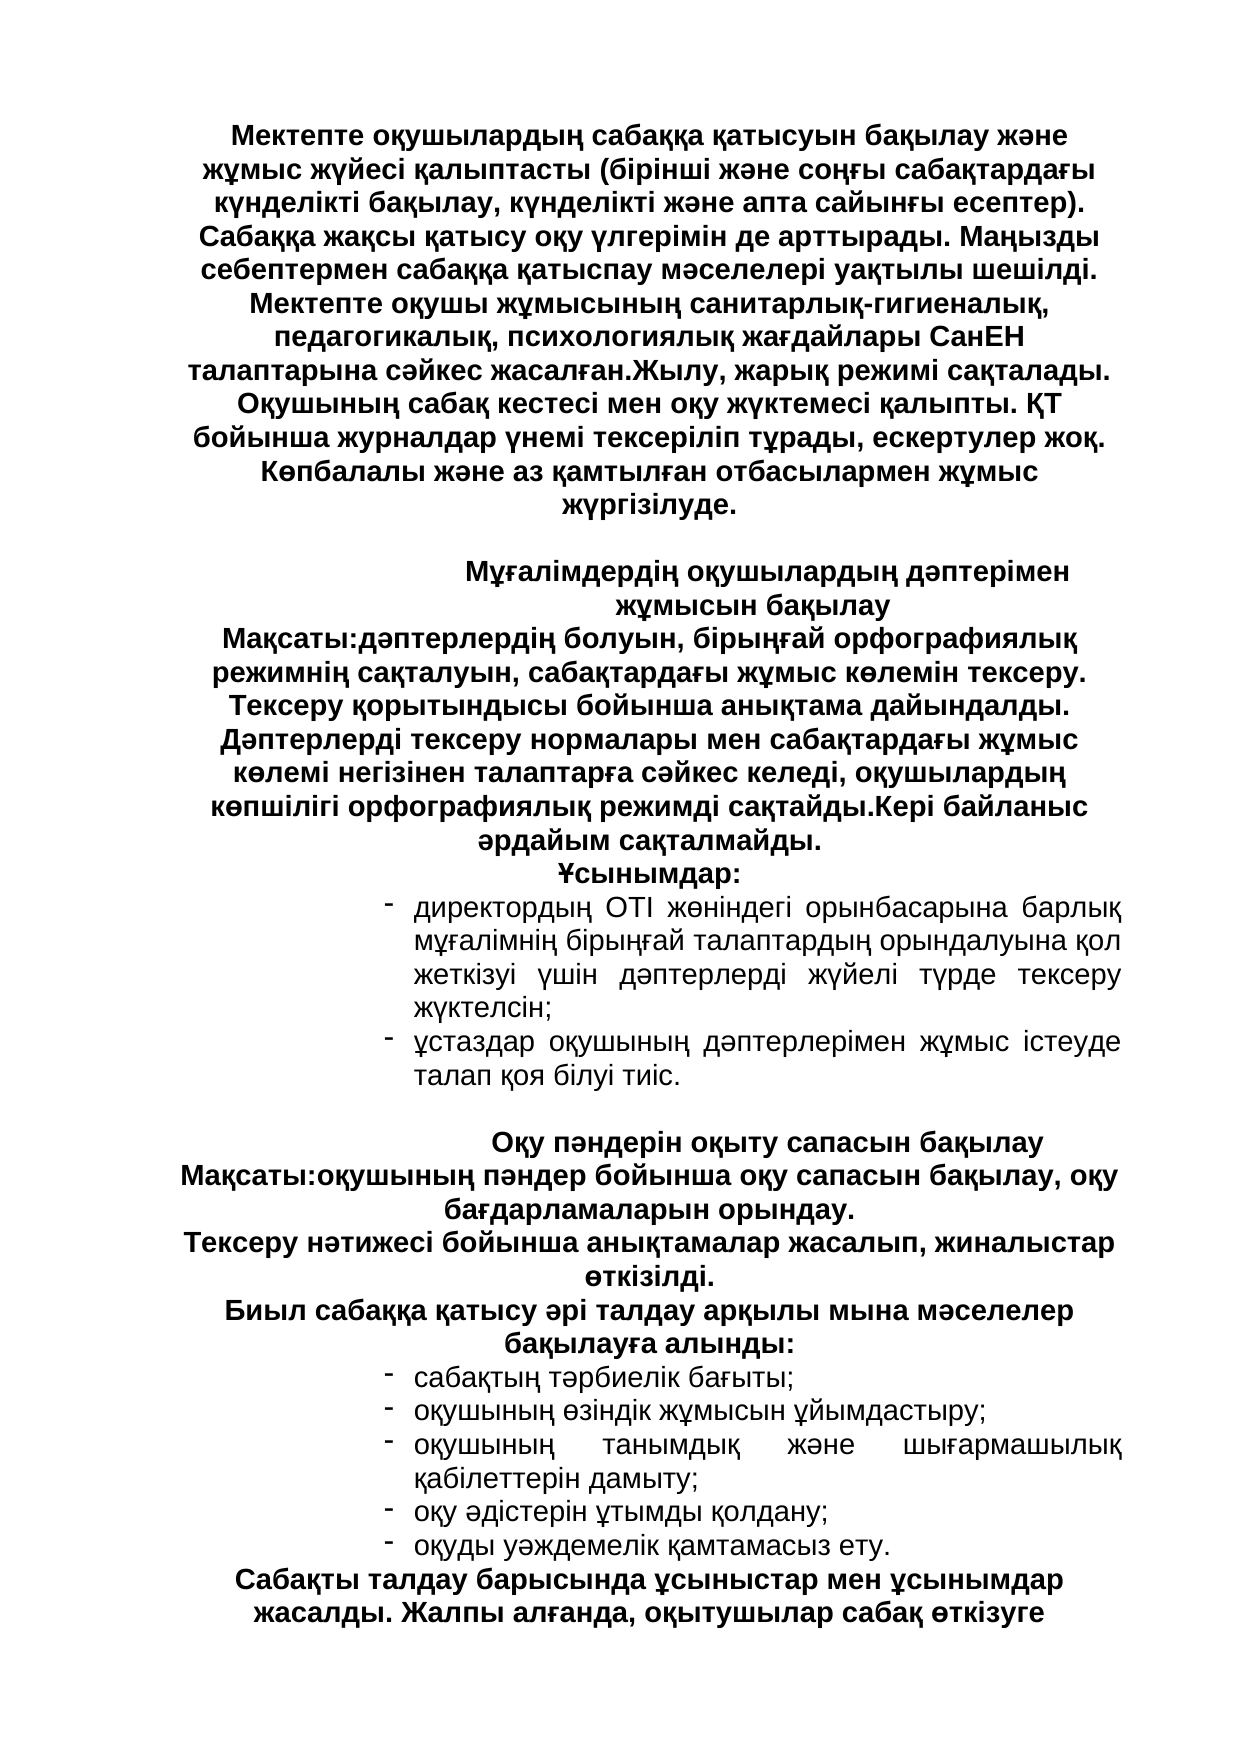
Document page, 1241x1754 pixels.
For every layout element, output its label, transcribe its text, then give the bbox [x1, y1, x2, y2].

text Биыл сабаққа қатысу әрі талдау арқылы мына мәселелер бақылауға алынды: [177, 1292, 1122, 1359]
text Мақсаты:оқушының пәндер бойынша оқу сапасын бақылау, оқу бағдарламаларын орындау. [177, 1158, 1122, 1225]
text оқушының танымдық және шығармашылық қабілеттерін дамыту; [384, 1427, 1122, 1494]
text Мектепте оқушылардың сабаққа қатысуын бақылау және жұмыс жүйесі қалыптасты (бірінші және соңғы сабақтардағы күнделікті бақылау, күнделікті және апта сайынғы есептер). Сабаққа жақсы қатысу оқу үлгерімін де арттырады. Маңызды себептермен сабаққа қатыспау мәселелері уақтылы шешілді. [177, 118, 1122, 286]
text Оқу пәндерін оқыту сапасын бақылау [384, 1125, 1122, 1158]
text Ұсынымдар: [177, 856, 1122, 889]
text оқу әдістерін ұтымды қолдану; [384, 1494, 1122, 1528]
text Мектепте оқушы жұмысының санитарлық-гигиеналық, педагогикалық, психологиялық жағдайлары СанЕН талаптарына сәйкес жасалған.Жылу, жарық режимі сақталады. Оқушының сабақ кестесі мен оқу жүктемесі қалыпты. ҚТ бойынша журналдар үнемі тексеріліп тұрады, ескертулер жоқ. Көпбалалы және аз қамтылған отбасылармен жұмыс жүргізілуде. [177, 286, 1122, 521]
text оқуды уәждемелік қамтамасыз ету. [384, 1528, 1122, 1562]
text ұстаздар оқушының дәптерлерімен жұмыс істеуде талап қоя білуі тиіс. [384, 1024, 1122, 1091]
text Тексеру нәтижесі бойынша анықтамалар жасалып, жиналыстар өткізілді. [177, 1225, 1122, 1292]
text директордың ОТІ жөніндегі орынбасарына барлық мұғалімнің бірыңғай талаптардың орындалуына қол жеткізуі үшін дәптерлерді жүйелі түрде тексеру жүктелсін; [384, 889, 1122, 1024]
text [177, 1562, 1122, 1629]
text Мақсаты:дәптерлердің болуын, бірыңғай орфографиялық режимнің сақталуын, сабақтардағы жұмыс көлемін тексеру. [177, 621, 1122, 688]
text оқушының өзіндік жұмысын ұйымдастыру; [384, 1393, 1122, 1427]
text Мұғалімдердің оқушылардың дәптерімен жұмысын бақылау [384, 554, 1122, 621]
text сабақтың тәрбиелік бағыты; [384, 1359, 1122, 1393]
text Тексеру қорытындысы бойынша анықтама дайындалды. Дәптерлерді тексеру нормалары мен сабақтардағы жұмыс көлемі негізінен талаптарға сәйкес келеді, оқушылардың көпшілігі орфографиялық режимді сақтайды.Кері байланыс әрдайым сақталмайды. [177, 688, 1122, 856]
